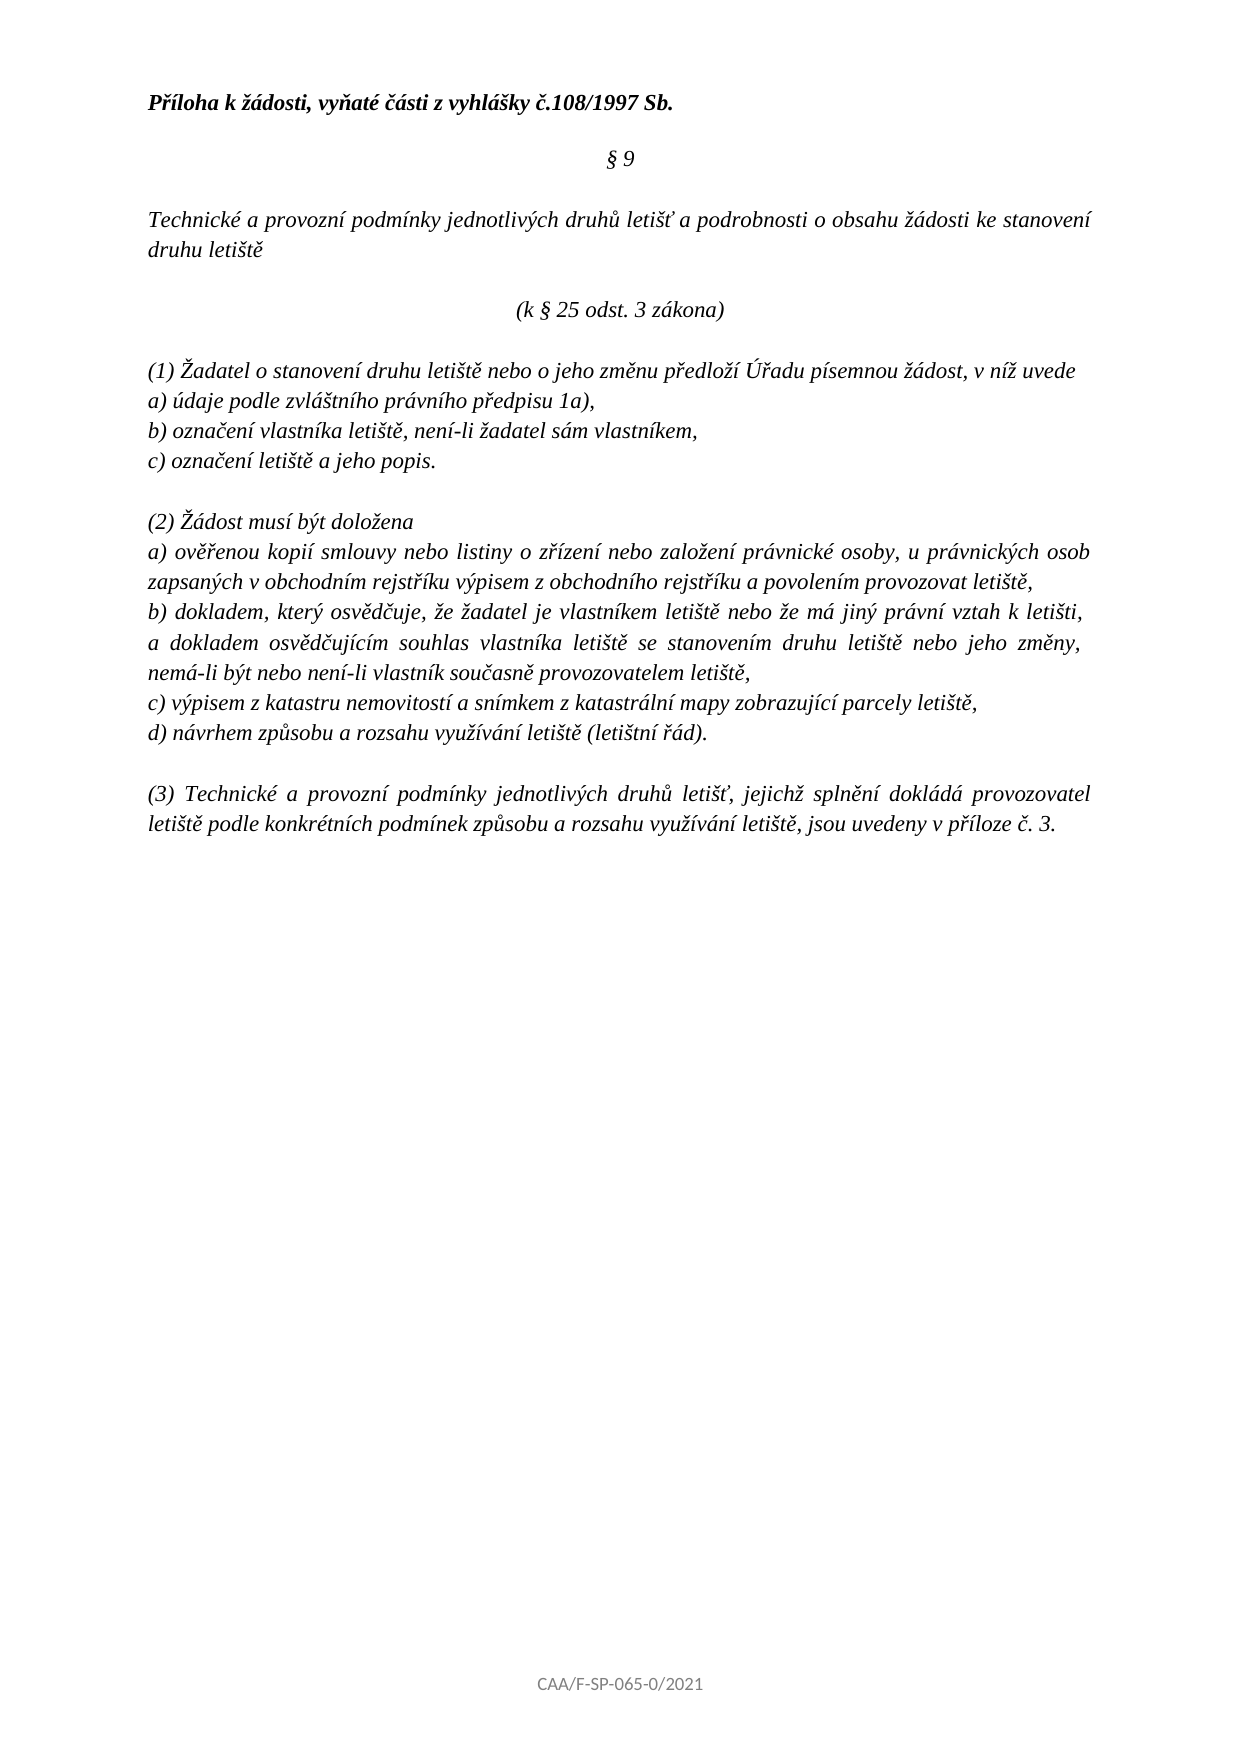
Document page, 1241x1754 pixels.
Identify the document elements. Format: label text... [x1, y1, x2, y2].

text b) označení vlastníka letiště, není-li žadatel sám vlastníkem, [148, 417, 1092, 443]
text d) návrhem způsobu a rozsahu využívání letiště (letištní řád). [148, 719, 1092, 746]
text (3) Technické a provozní podmínky jednotlivých druhů letišť, jejichž splnění dokládá provozovatel letiště podle konkrétních podmínek způsobu a rozsahu využívání letiště, jsou uvedeny v příloze č. 3. [148, 779, 1092, 836]
text Příloha k žádosti, vyňaté části z vyhlášky č.108/1997 Sb. [148, 89, 1092, 115]
text c) označení letiště a jeho popis. [148, 447, 1092, 474]
text a) ověřenou kopií smlouvy nebo listiny o zřízení nebo založení právnické osoby, u právnických osob zapsaných v obchodním rejstříku výpisem z obchodního rejstříku a povolením provozovat letiště, [148, 538, 1092, 594]
text § 9 [148, 145, 1092, 172]
text b) dokladem, který osvědčuje, že žadatel je vlastníkem letiště nebo že má jiný právní vztah k letišti, a dokladem osvědčujícím souhlas vlastníka letiště se stanovením druhu letiště nebo jeho změny, nemá-li být nebo není-li vlastník současně provozovatelem letiště, [148, 598, 1092, 685]
text (1) Žadatel o stanovení druhu letiště nebo o jeho změnu předloží Úřadu písemnou žádost, v níž uvede [148, 357, 1092, 383]
text Technické a provozní podmínky jednotlivých druhů letišť a podrobnosti o obsahu žádosti ke stanovení druhu letiště [148, 206, 1092, 262]
text (k § 25 odst. 3 zákona) [148, 296, 1092, 323]
text a) údaje podle zvláštního právního předpisu 1a), [148, 387, 1092, 413]
text (2) Žádost musí být doložena [148, 508, 1092, 534]
text c) výpisem z katastru nemovitostí a snímkem z katastrální mapy zobrazující parcely letiště, [148, 689, 1092, 715]
